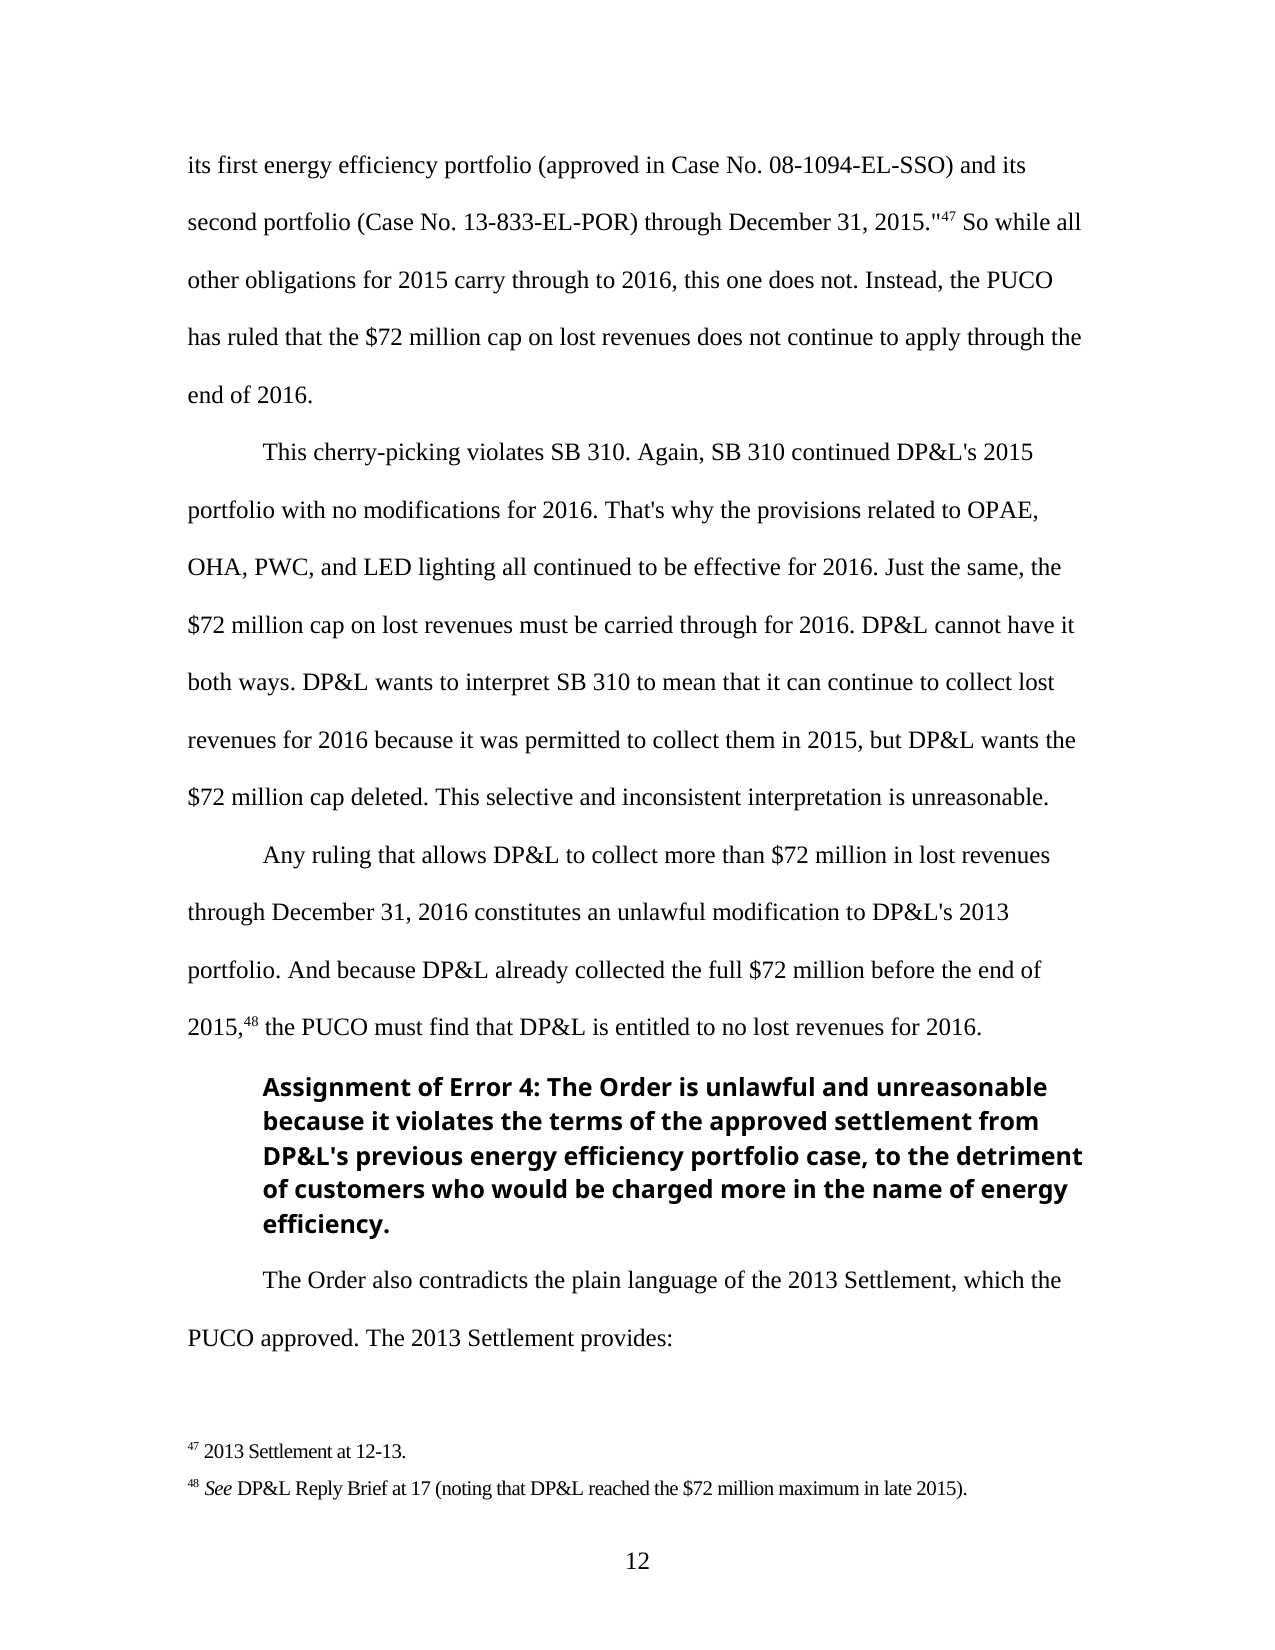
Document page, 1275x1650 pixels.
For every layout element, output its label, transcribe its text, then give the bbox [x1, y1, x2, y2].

subtitle Assignment of Error 4: The Order is unlawful and unreasonable because it violates the terms of the approved settlement from DP&L's previous energy efficiency portfolio case, to the detriment of customers who would be charged more in the name of energy efficiency. [262, 1070, 1087, 1240]
text Any ruling that allows DP&L to collect more than $72 million in lost revenues through December 31, 2016 constitutes an unlawful modification to DP&L's 2013 portfolio. And because DP&L already collected the full $72 million before the end of 2015, the PUCO must find that DP&L is entitled to no lost revenues for 2016. [187, 840, 1087, 1041]
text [187, 150, 1087, 409]
text The Order also contradicts the plain language of the 2013 Settlement, which the PUCO approved. The 2013 Settlement provides: [187, 1265, 1087, 1352]
text This cherry-picking violates SB 310. Again, SB 310 continued DP&L's 2015 portfolio with no modifications for 2016. That's why the provisions related to OPAE, OHA, PWC, and LED lighting all continued to be effective for 2016. Just the same, the $72 million cap on lost revenues must be carried through for 2016. DP&L cannot have it both ways. DP&L wants to interpret SB 310 to mean that it can continue to collect lost revenues for 2016 because it was permitted to collect them in 2015, but DP&L wants the $72 million cap deleted. This selective and inconsistent interpretation is unreasonable. [187, 437, 1087, 811]
